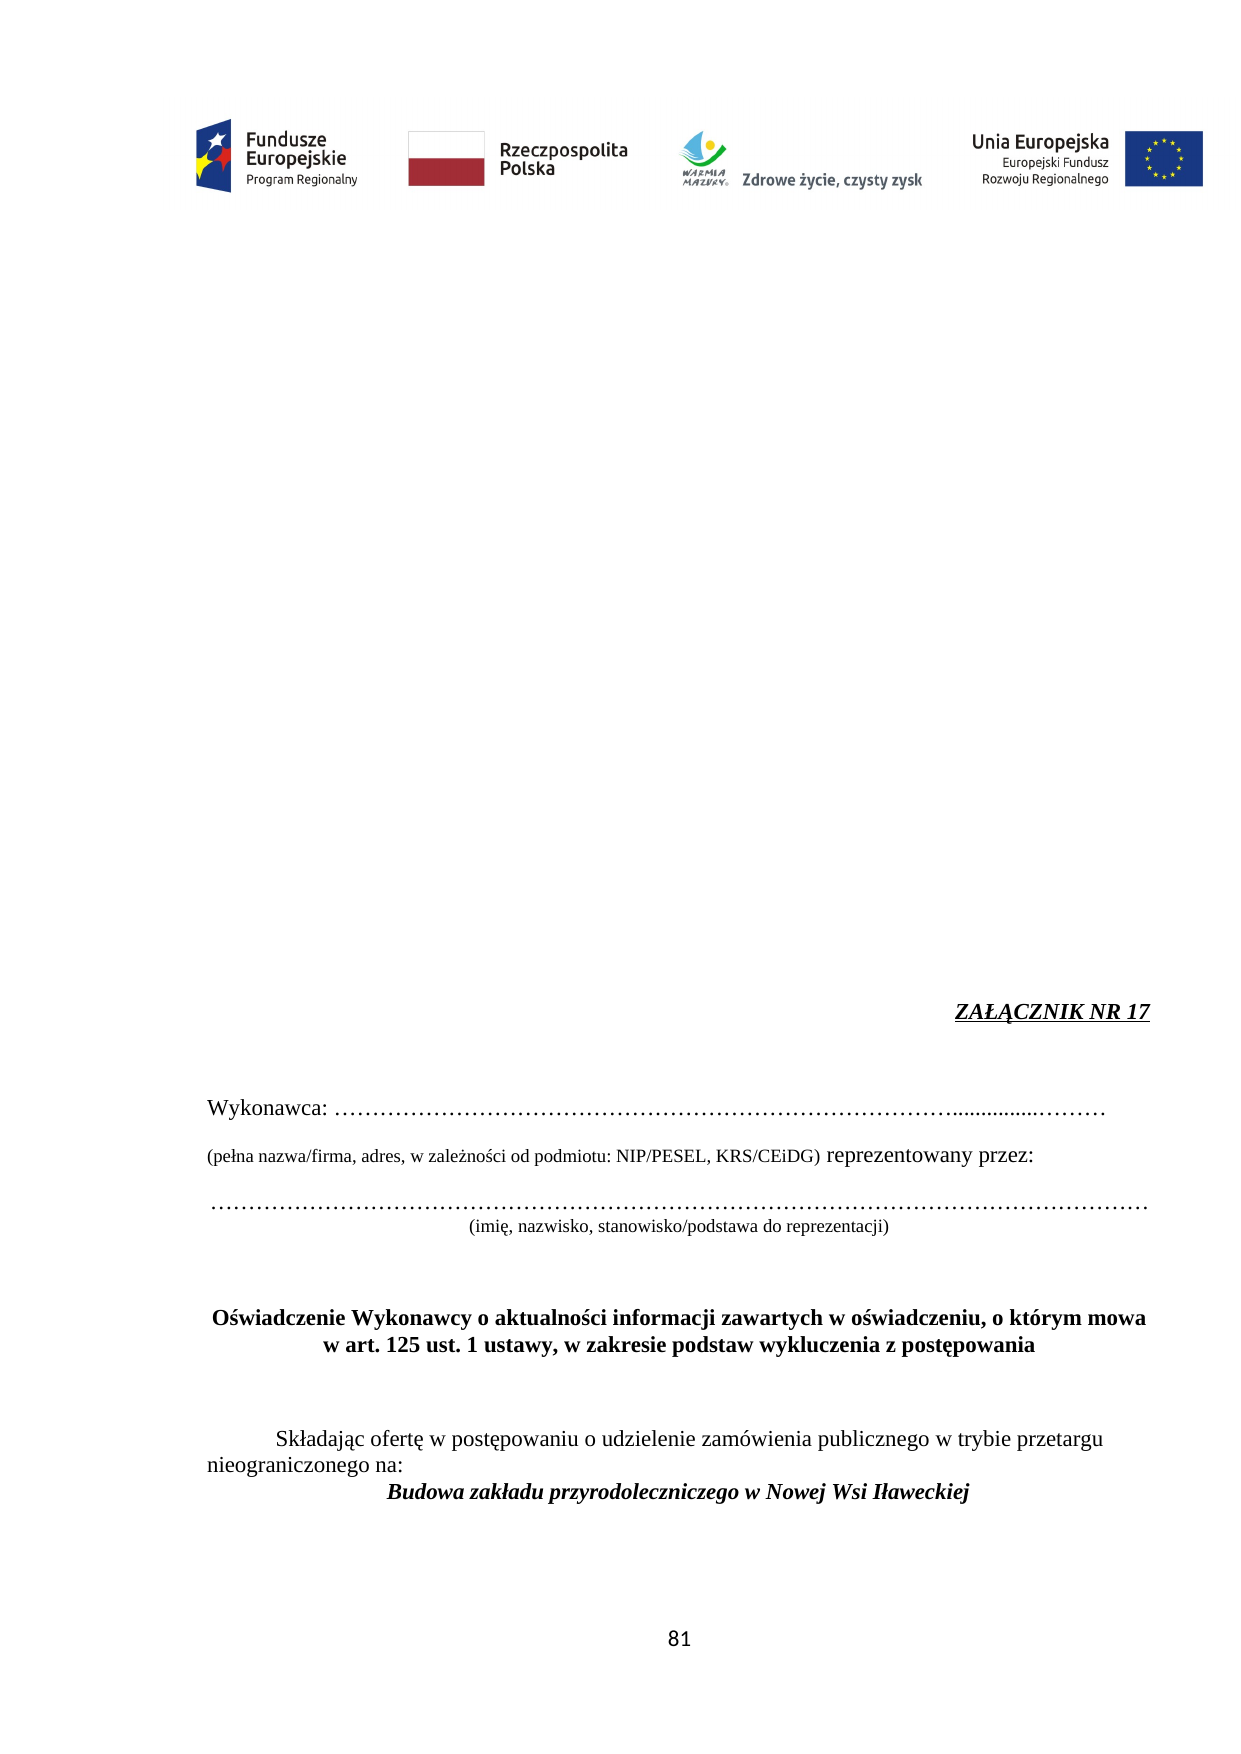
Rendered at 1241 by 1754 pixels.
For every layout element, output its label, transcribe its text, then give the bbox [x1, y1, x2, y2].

text ZAŁĄCZNIK NR 17 [871, 998, 1152, 1024]
text Oświadczenie Wykonawcy o aktualności informacji zawartych w oświadczeniu, o którym mowa w art. 125 ust. 1 ustawy, w zakresie podstaw wykluczenia z postępowania [207, 1304, 1152, 1357]
text …………………………………………………………………………………………………………… (imię, nazwisko, stanowisko/podstawa do reprezentacji) [207, 1188, 1152, 1236]
picture [158, 97, 1236, 210]
text Budowa zakładu przyrodoleczniczego w Nowej Wsi Iławeckiej [207, 1478, 1152, 1504]
text Wykonawca: ………………………………………………………………………...............……… [207, 1094, 1152, 1120]
text Składając ofertę w postępowaniu o udzielenie zamówienia publicznego w trybie przetargu nieograniczonego na: [207, 1425, 1152, 1478]
text (pełna nazwa/firma, adres, w zależności od podmiotu: NIP/PESEL, KRS/CEiDG) reprezentowany przez: [207, 1141, 1152, 1168]
